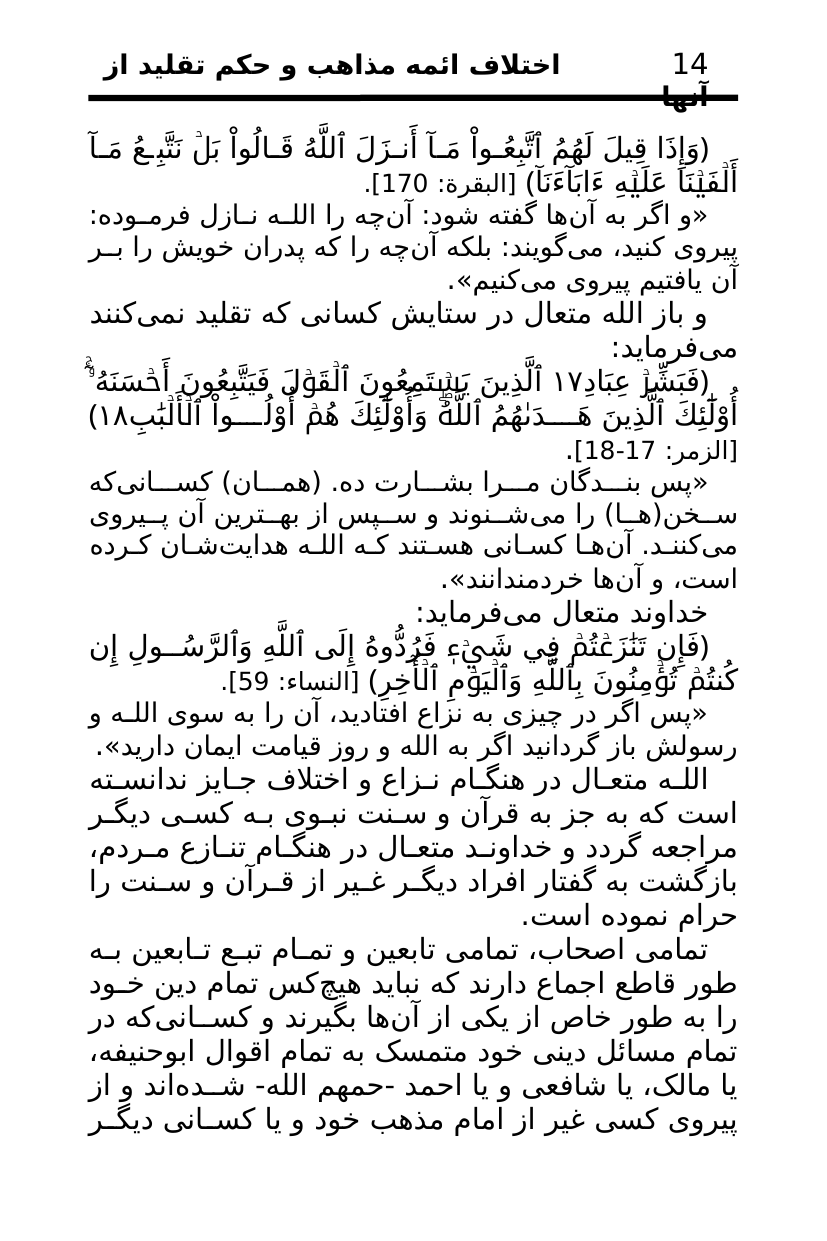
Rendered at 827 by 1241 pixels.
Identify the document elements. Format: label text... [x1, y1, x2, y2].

text «و اگر به آن‌ها گفته شود: آن‌چه را الله نازل فرموده: پیروی کنید، می‌گویند: بلکه آن‌چه را که پدران خویش را بر آن یافتیم پیروی می‌کنیم». [89, 199, 738, 297]
text «پس بندگان مرا بشارت ده. (همان) کسانی‌‌که سخن(ها) را می‌شنوند و سپس از بهترین آن پیروی می‌کنند. آن‌ها کسانی هستند که الله هدايت‌شان کرده است، و آن‌ها خردمندانند». [89, 466, 738, 595]
text و باز الله متعال در ستایش کسانی که تقلید نمی‌کنند می‌فرماید: [89, 297, 738, 364]
text ﴿وَإِذَا قِيلَ لَهُمُ ٱتَّبِعُواْ مَآ أَنزَلَ ٱللَّهُ قَالُواْ بَلۡ نَتَّبِعُ مَآ أَلۡفَيۡنَا عَلَيۡهِ ءَابَآءَنَآ﴾ [البقرة: 170]. [89, 132, 738, 199]
text خداوند متعال می‌فرماید: [89, 595, 738, 629]
text ﴿فَإِن تَنَٰزَعۡتُمۡ فِي شَيۡءٖ فَرُدُّوهُ إِلَى ٱللَّهِ وَٱلرَّسُولِ إِن كُنتُمۡ تُؤۡمِنُونَ بِٱللَّهِ وَٱلۡيَوۡمِ ٱلۡأٓخِرِ﴾ [النساء: 59]. [89, 629, 738, 697]
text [89, 932, 738, 1136]
text الله متعال در هنگام نزاع و اختلاف جایز ندانسته است که به جز به قرآن و سنت نبوی به کسی دیگر مراجعه گردد و خداوند متعال در هنگام تنازع مردم، بازگشت به گفتار افراد دیگر غیر از قرآن و سنت را حرام نموده است. [89, 762, 738, 932]
text ﴿فَبَشِّرۡ عِبَادِ١٧ ٱلَّذِينَ يَسۡتَمِعُونَ ٱلۡقَوۡلَ فَيَتَّبِعُونَ أَحۡسَنَهُۥٓۚ أُوْلَٰٓئِكَ ٱلَّذِينَ هَدَىٰهُمُ ٱللَّهُۖ وَأُوْلَٰٓئِكَ هُمۡ أُوْلُواْ ٱلۡأَلۡبَٰبِ١٨﴾ [الزمر: 17-18]. [89, 364, 738, 466]
text «پس اگر در چیزی به نزاع افتادید، آن را به سوی الله و رسولش باز گردانید اگر به الله و روز قیامت ایمان دارید». [89, 697, 738, 762]
